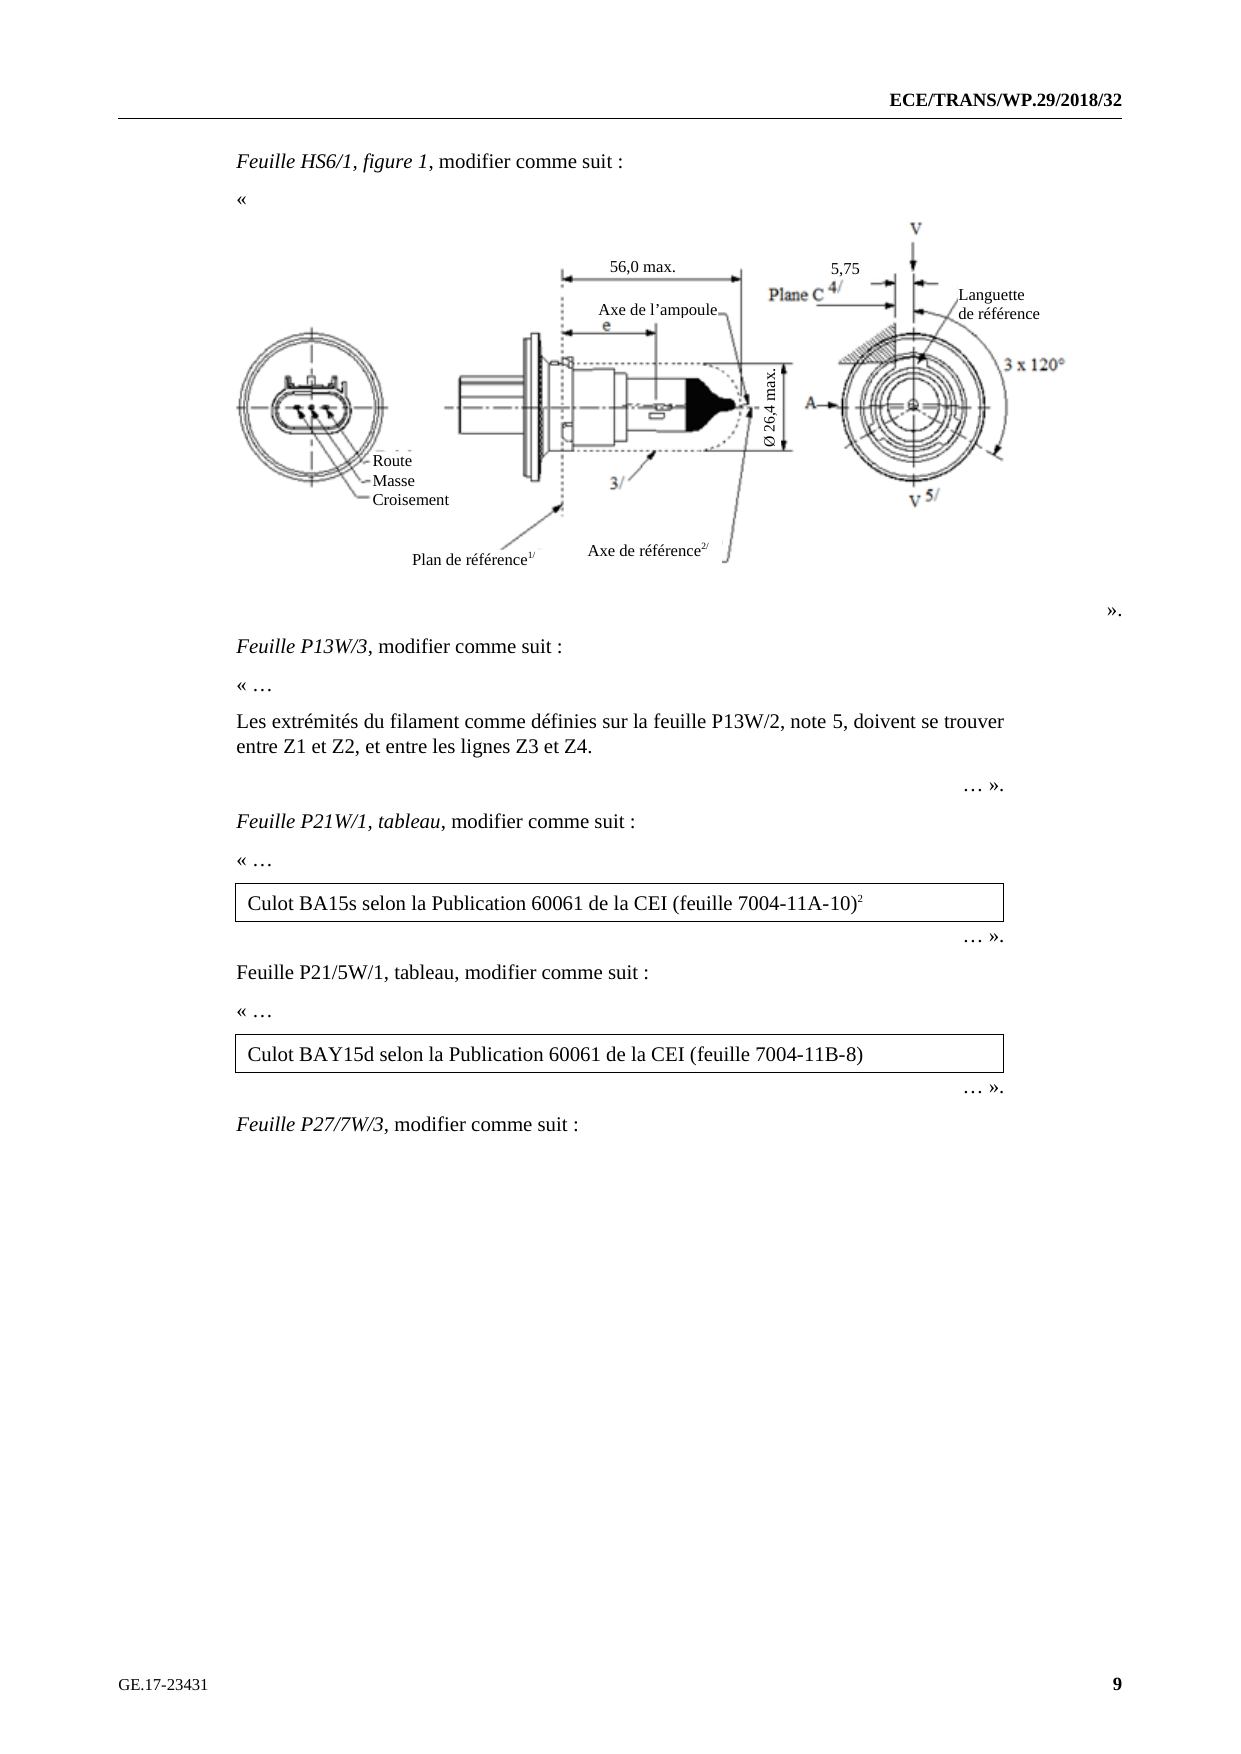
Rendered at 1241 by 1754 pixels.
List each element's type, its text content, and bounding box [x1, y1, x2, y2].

text Feuille P21/5W/1, tableau, modifier comme suit : [236, 959, 1004, 984]
text … ». [236, 922, 1004, 947]
text … ». [236, 771, 1004, 796]
text … ». [236, 1073, 1004, 1098]
text Feuille P21W/1, tableau, modifier comme suit : [236, 808, 1004, 833]
text ». [236, 596, 1122, 621]
text Feuille P13W/3, modifier comme suit : [236, 633, 1004, 658]
text Les extrémités du filament comme définies sur la feuille P13W/2, note 5, doivent se trouver entre Z1 et Z2, et entre les lignes Z3 et Z4. [236, 708, 1004, 758]
text Feuille P27/7W/3, modifier comme suit : [236, 1111, 1004, 1136]
text « [236, 185, 1004, 210]
table_header Culot BA15s selon la Publication 60061 de la CEI (feuille 7004-11A-10)2 [236, 884, 1003, 921]
text « … [236, 846, 1004, 871]
text « … [236, 997, 1004, 1022]
table_header Culot BAY15d selon la Publication 60061 de la CEI (feuille 7004-11B-8) [236, 1035, 1003, 1072]
picture [236, 222, 1108, 596]
text « … [236, 671, 1004, 696]
text Feuille HS6/1, figure 1, modifier comme suit : [236, 148, 1004, 173]
